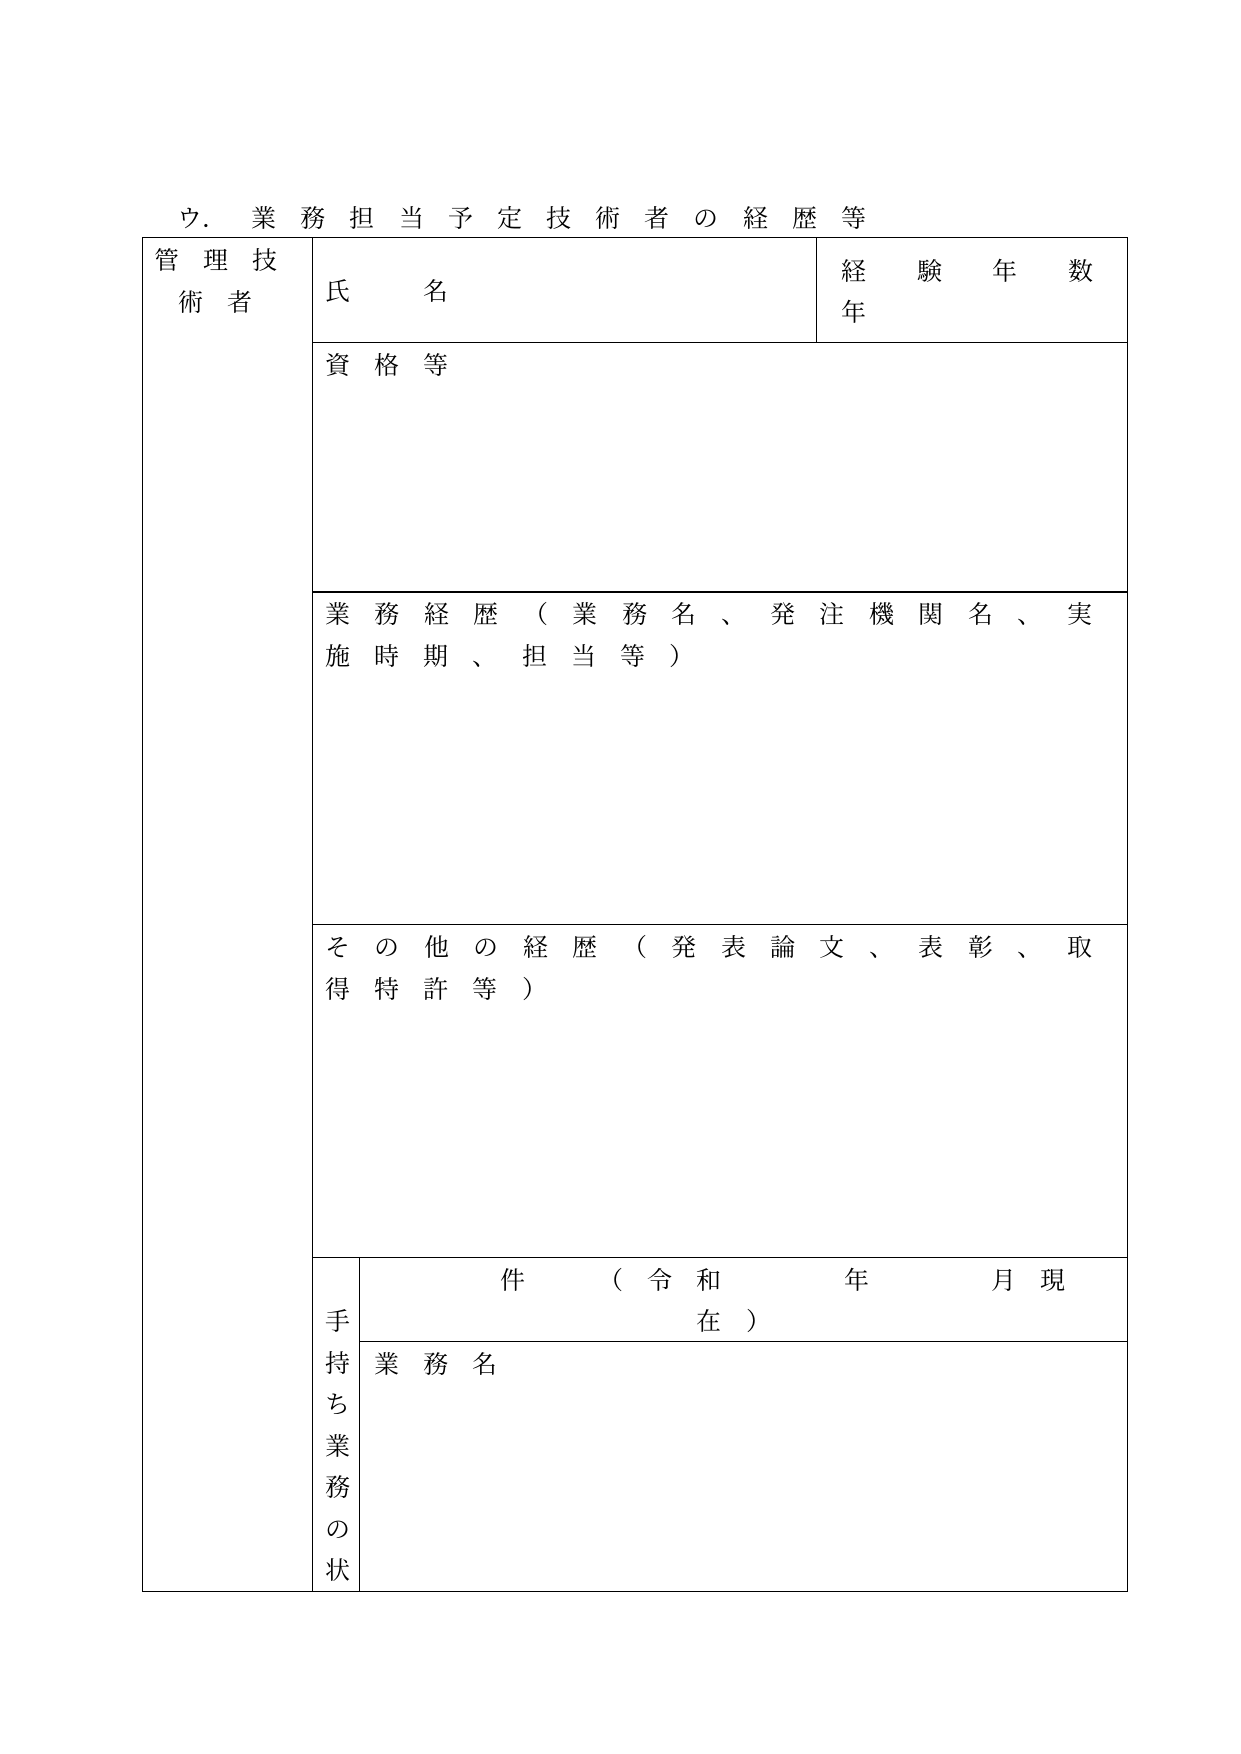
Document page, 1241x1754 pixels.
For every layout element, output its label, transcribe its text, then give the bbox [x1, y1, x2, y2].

table_header 管理技術者 [143, 238, 312, 1591]
table_cell 業務名 [360, 1342, 1127, 1591]
table_header 経験年数 年 [817, 238, 1127, 342]
text ウ．業務担当予定技術者の経歴等 [153, 196, 1087, 237]
table_cell 件 （令和 年 月現在） [360, 1258, 1127, 1341]
table_cell 手持ち業務の状況 [313, 1258, 359, 1591]
table_cell その他の経歴（発表論文、表彰、取得特許等） [313, 925, 1127, 1257]
table_cell 業務経歴（業務名、発注機関名、実施時期、担当等） [313, 593, 1127, 924]
table_header 氏 名 [313, 238, 816, 342]
table_cell 資格等 [313, 343, 1127, 591]
